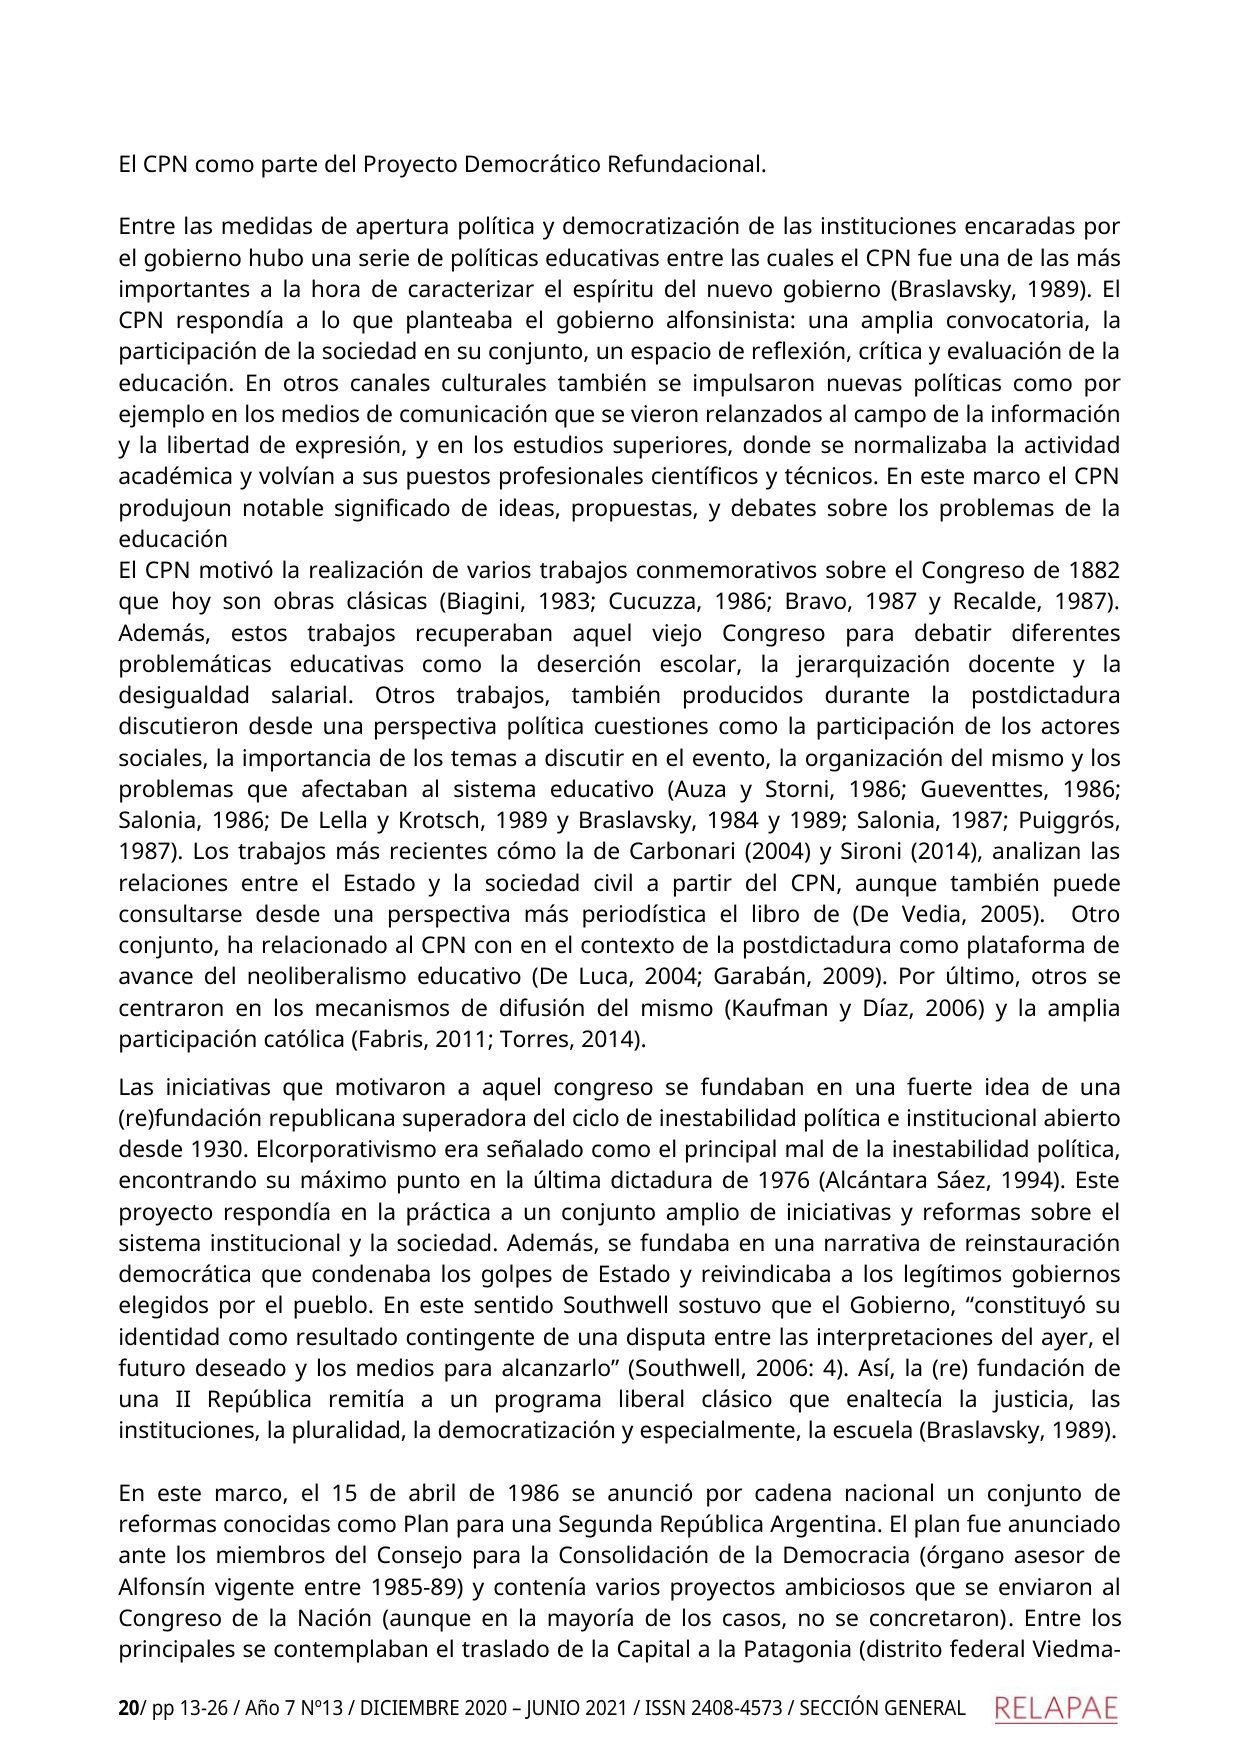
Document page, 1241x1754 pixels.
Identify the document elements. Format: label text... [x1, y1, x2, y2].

text El CPN como parte del Proyecto Democrático Refundacional. [118, 148, 1122, 179]
text Entre las medidas de apertura política y democratización de las instituciones encaradas por el gobierno hubo una serie de políticas educativas entre las cuales el CPN fue una de las más importantes a la hora de caracterizar el espíritu del nuevo gobierno (Braslavsky, 1989). El CPN respondía a lo que planteaba el gobierno alfonsinista: una amplia convocatoria, la participación de la sociedad en su conjunto, un espacio de reflexión, crítica y evaluación de la educación. En otros canales culturales también se impulsaron nuevas políticas como por ejemplo en los medios de comunicación que se vieron relanzados al campo de la información y la libertad de expresión, y en los estudios superiores, donde se normalizaba la actividad académica y volvían a sus puestos profesionales científicos y técnicos. En este marco el CPN produjoun notable significado de ideas, propuestas, y debates sobre los problemas de la educación [118, 210, 1122, 554]
picture [989, 1687, 1118, 1726]
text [118, 1477, 1122, 1664]
text El CPN motivó la realización de varios trabajos conmemorativos sobre el Congreso de 1882 que hoy son obras clásicas (Biagini, 1983; Cucuzza, 1986; Bravo, 1987 y Recalde, 1987). Además, estos trabajos recuperaban aquel viejo Congreso para debatir diferentes problemáticas educativas como la deserción escolar, la jerarquización docente y la desigualdad salarial. Otros trabajos, también producidos durante la postdictadura discutieron desde una perspectiva política cuestiones como la participación de los actores sociales, la importancia de los temas a discutir en el evento, la organización del mismo y los problemas que afectaban al sistema educativo (Auza y Storni, 1986; Gueventtes, 1986; Salonia, 1986; De Lella y Krotsch, 1989 y Braslavsky, 1984 y 1989; Salonia, 1987; Puiggrós, 1987). Los trabajos más recientes cómo la de Carbonari (2004) y Sironi (2014), analizan las relaciones entre el Estado y la sociedad civil a partir del CPN, aunque también puede consultarse desde una perspectiva más periodística el libro de (De Vedia, 2005). Otro conjunto, ha relacionado al CPN con en el contexto de la postdictadura como plataforma de avance del neoliberalismo educativo (De Luca, 2004; Garabán, 2009). Por último, otros se centraron en los mecanismos de difusión del mismo (Kaufman y Díaz, 2006) y la amplia participación católica (Fabris, 2011; Torres, 2014). [118, 554, 1122, 1054]
text Las iniciativas que motivaron a aquel congreso se fundaban en una fuerte idea de una (re)fundación republicana superadora del ciclo de inestabilidad política e institucional abierto desde 1930. Elcorporativismo era señalado como el principal mal de la inestabilidad política, encontrando su máximo punto en la última dictadura de 1976 (Alcántara Sáez, 1994). Este proyecto respondía en la práctica a un conjunto amplio de iniciativas y reformas sobre el sistema institucional y la sociedad. Además, se fundaba en una narrativa de reinstauración democrática que condenaba los golpes de Estado y reivindicaba a los legítimos gobiernos elegidos por el pueblo. En este sentido Southwell sostuvo que el Gobierno, “constituyó su identidad como resultado contingente de una disputa entre las interpretaciones del ayer, el futuro deseado y los medios para alcanzarlo” (Southwell, 2006: 4). Así, la (re) fundación de una II República remitía a un programa liberal clásico que enaltecía la justicia, las instituciones, la pluralidad, la democratización y especialmente, la escuela (Braslavsky, 1989). [118, 1071, 1122, 1446]
